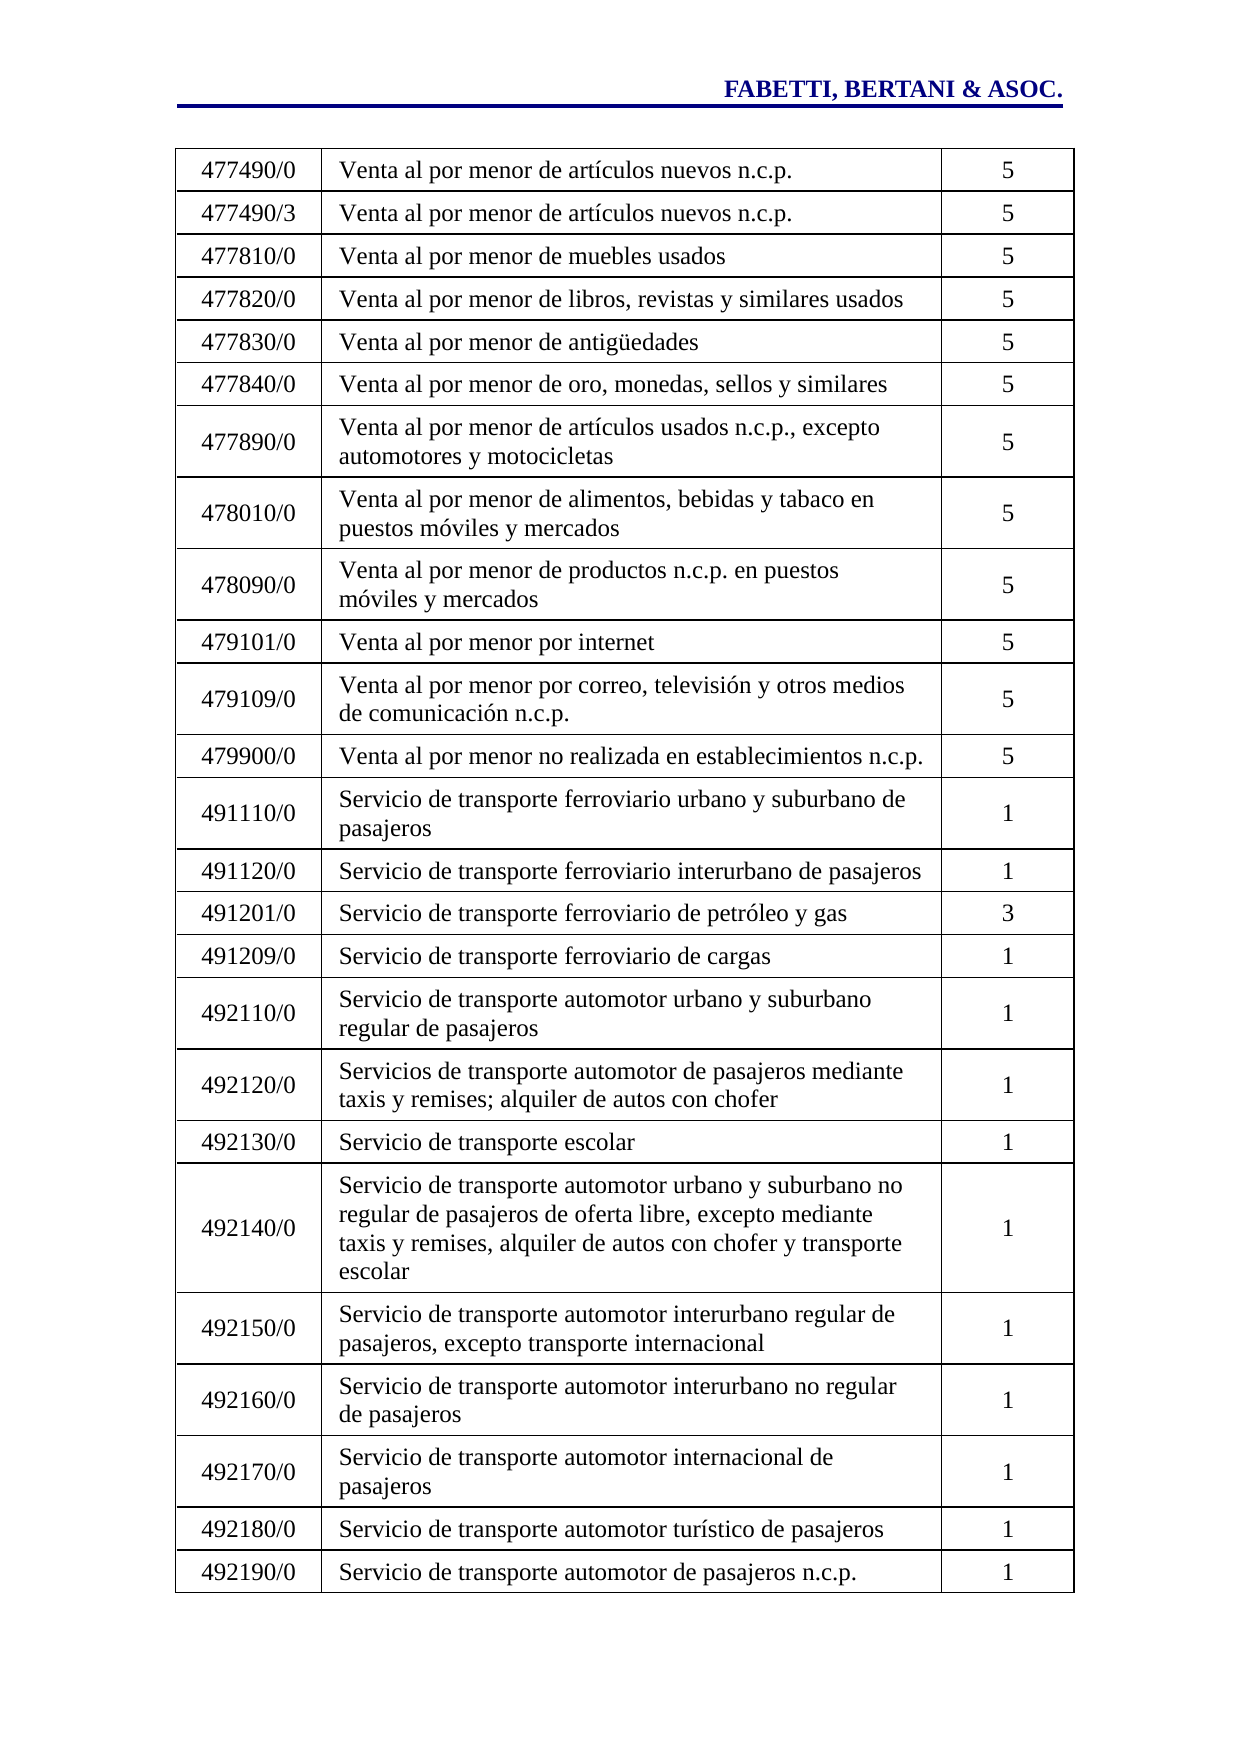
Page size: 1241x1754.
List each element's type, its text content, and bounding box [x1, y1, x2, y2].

table_cell 491110/0 [176, 778, 321, 848]
table_cell 1 [942, 978, 1073, 1048]
table_cell 477830/0 [176, 320, 321, 362]
table_cell Servicio de transporte ferroviario interurbano de pasajeros [322, 850, 941, 891]
table_cell 1 [942, 1050, 1073, 1119]
table_cell Servicio de transporte ferroviario urbano y suburbano de pasajeros [322, 778, 941, 848]
table_cell 1 [942, 778, 1073, 848]
table_cell Venta al por menor de oro, monedas, sellos y similares [322, 363, 941, 404]
table_cell 477490/3 [176, 191, 321, 233]
table_cell 492160/0 [176, 1364, 321, 1434]
table_cell 492120/0 [176, 1049, 321, 1119]
table_cell 477840/0 [176, 363, 321, 404]
table_cell 1 [942, 850, 1073, 891]
table_cell Servicio de transporte escolar [322, 1121, 941, 1162]
table_cell 492140/0 [176, 1163, 321, 1291]
table_cell 5 [942, 192, 1073, 233]
table_cell 479900/0 [176, 735, 321, 776]
table_cell Servicio de transporte automotor turístico de pasajeros [322, 1508, 941, 1549]
table_cell 1 [942, 1508, 1073, 1549]
table_cell 478090/0 [176, 549, 321, 619]
table_cell Servicio de transporte ferroviario de cargas [322, 935, 941, 976]
table_cell 5 [942, 235, 1073, 276]
table_cell 1 [942, 1551, 1073, 1592]
table_cell 491201/0 [176, 892, 321, 933]
table_cell 492150/0 [176, 1293, 321, 1363]
table_cell 5 [942, 621, 1073, 662]
table_cell Venta al por menor por correo, televisión y otros medios de comunicación n.c.p. [322, 664, 941, 733]
table_cell 1 [942, 1293, 1073, 1363]
table_cell 492170/0 [176, 1436, 321, 1506]
table_cell Venta al por menor de antigüedades [322, 321, 941, 362]
table_cell 477820/0 [176, 277, 321, 319]
table_cell 491120/0 [176, 849, 321, 891]
table_cell 491209/0 [176, 935, 321, 976]
table_cell 5 [942, 278, 1073, 319]
table_cell 1 [942, 1164, 1073, 1291]
table_cell 477490/0 [176, 149, 321, 190]
table_cell Servicios de transporte automotor de pasajeros mediante taxis y remises; alquiler de autos con chofer [322, 1050, 941, 1119]
table_cell 5 [942, 735, 1073, 776]
table_cell Servicio de transporte ferroviario de petróleo y gas [322, 892, 941, 933]
table_cell Venta al por menor de alimentos, bebidas y tabaco en puestos móviles y mercados [322, 478, 941, 548]
table_cell 5 [942, 321, 1073, 362]
table_cell 5 [942, 478, 1073, 548]
table_cell 492110/0 [176, 978, 321, 1048]
table_cell 492130/0 [176, 1121, 321, 1162]
table_cell 477890/0 [176, 406, 321, 476]
table_cell Venta al por menor no realizada en establecimientos n.c.p. [322, 735, 941, 776]
table_cell 1 [942, 1365, 1073, 1434]
table_cell 1 [942, 935, 1073, 976]
table_cell Venta al por menor de libros, revistas y similares usados [322, 278, 941, 319]
table_cell 5 [942, 664, 1073, 733]
table_cell Servicio de transporte automotor urbano y suburbano regular de pasajeros [322, 978, 941, 1048]
table_cell 477810/0 [176, 234, 321, 276]
table_cell Venta al por menor de productos n.c.p. en puestos móviles y mercados [322, 549, 941, 619]
table_cell 1 [942, 1121, 1073, 1162]
table_cell Venta al por menor por internet [322, 621, 941, 662]
table_cell 492190/0 [176, 1550, 321, 1592]
table_cell Venta al por menor de artículos nuevos n.c.p. [322, 192, 941, 233]
table_cell 1 [942, 1436, 1073, 1506]
table_cell Servicio de transporte automotor urbano y suburbano no regular de pasajeros de oferta libre, excepto mediante taxis y remises, alquiler de autos con chofer y transporte escolar [322, 1164, 941, 1291]
table_cell 5 [942, 549, 1073, 619]
table_cell 478010/0 [176, 477, 321, 548]
table_cell 479109/0 [176, 663, 321, 733]
table_cell Servicio de transporte automotor de pasajeros n.c.p. [322, 1551, 941, 1592]
table_cell Servicio de transporte automotor internacional de pasajeros [322, 1436, 941, 1506]
table_cell 5 [942, 406, 1073, 476]
table_cell 492180/0 [176, 1507, 321, 1549]
table_cell 5 [942, 149, 1073, 190]
table_cell Venta al por menor de artículos nuevos n.c.p. [322, 149, 941, 190]
table_cell Venta al por menor de artículos usados n.c.p., excepto automotores y motocicletas [322, 406, 941, 476]
table_cell 5 [942, 363, 1073, 404]
table_cell Venta al por menor de muebles usados [322, 235, 941, 276]
table_cell Servicio de transporte automotor interurbano regular de pasajeros, excepto transporte internacional [322, 1293, 941, 1363]
table_cell 3 [942, 892, 1073, 933]
table_cell 479101/0 [176, 620, 321, 662]
table_cell Servicio de transporte automotor interurbano no regular de pasajeros [322, 1365, 941, 1434]
